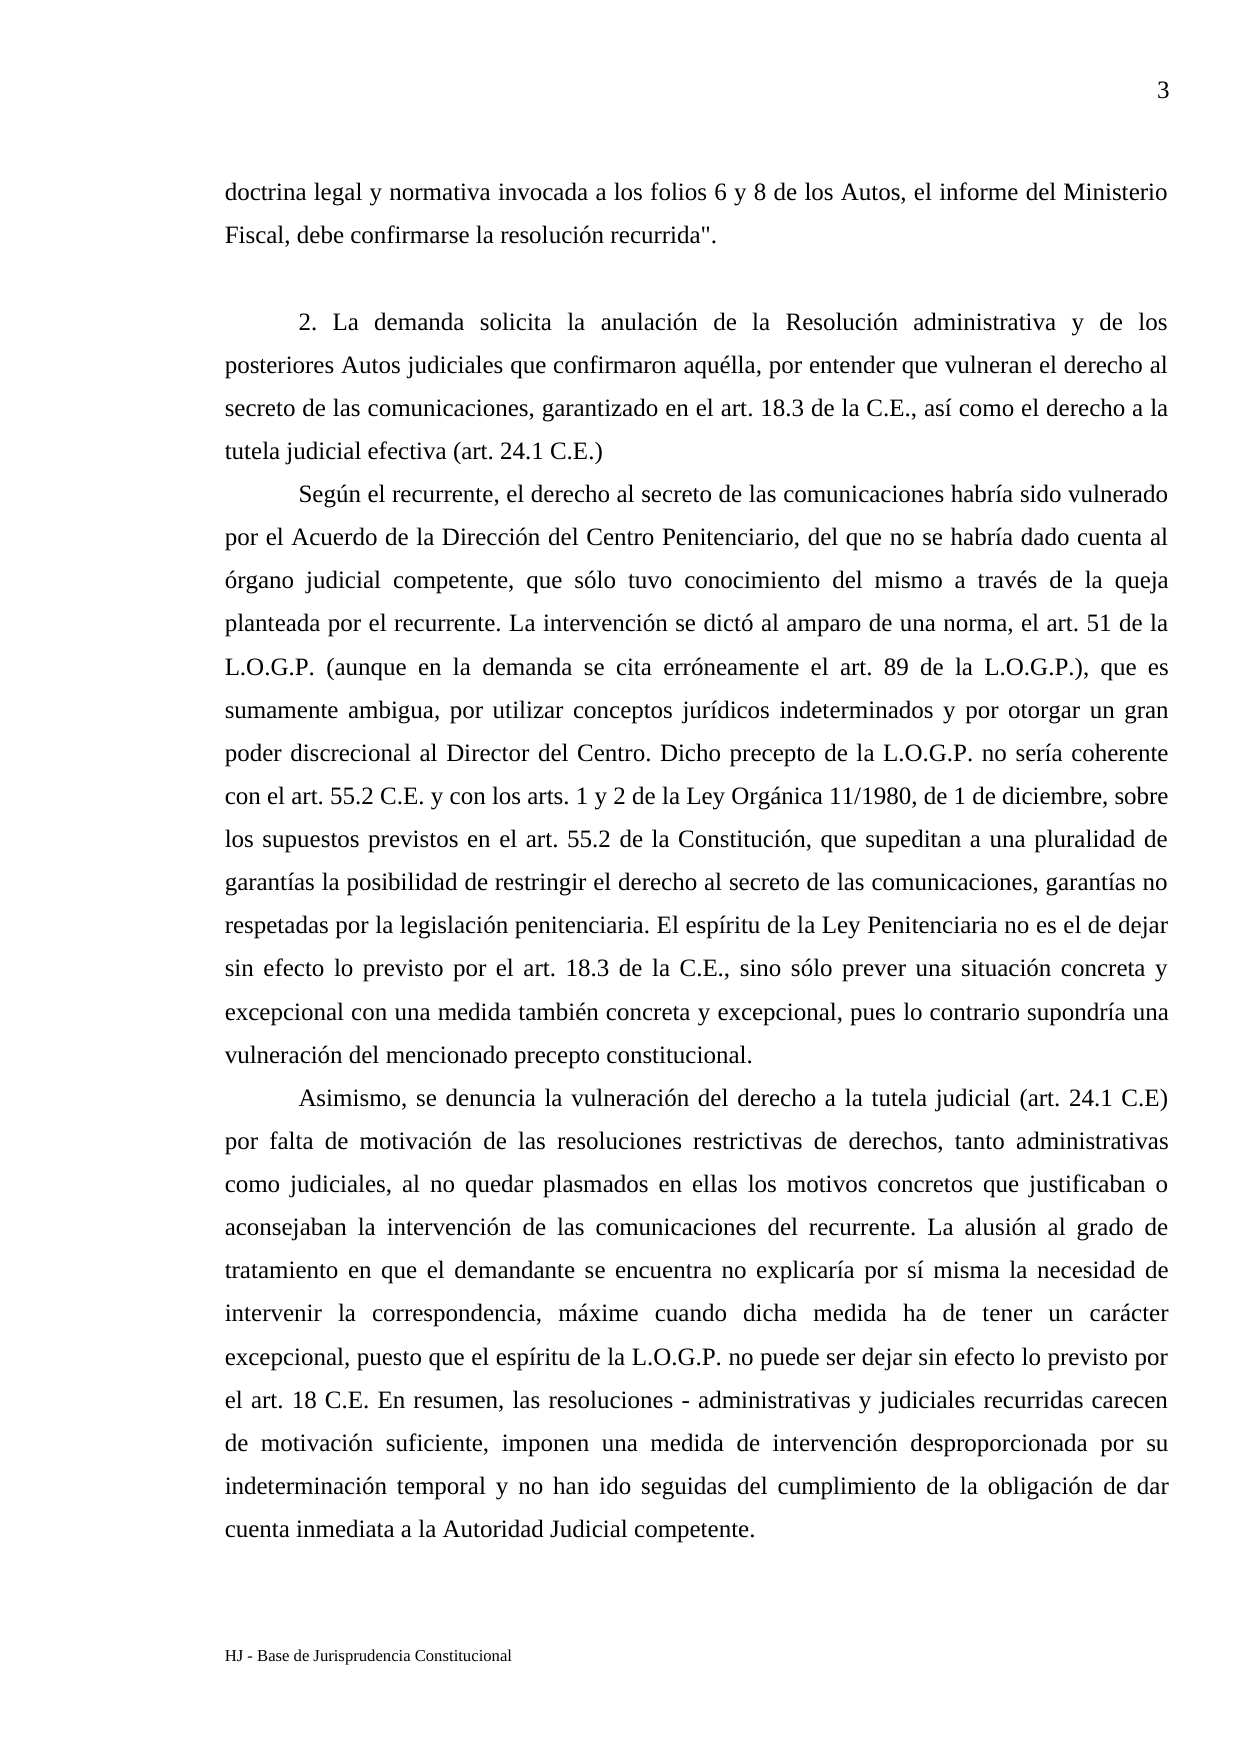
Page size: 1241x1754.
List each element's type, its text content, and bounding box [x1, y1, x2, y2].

text Asimismo, se denuncia la vulneración del derecho a la tutela judicial (art. 24.1 C.E) por falta de motivación de las resoluciones restrictivas de derechos, tanto administrativas como judiciales, al no quedar plasmados en ellas los motivos concretos que justificaban o aconsejaban la intervención de las comunicaciones del recurrente. La alusión al grado de tratamiento en que el demandante se encuentra no explicaría por sí misma la necesidad de intervenir la correspondencia, máxime cuando dicha medida ha de tener un carácter excepcional, puesto que el espíritu de la L.O.G.P. no puede ser dejar sin efecto lo previsto por el art. 18 C.E. En resumen, las resoluciones - administrativas y judiciales recurridas carecen de motivación suficiente, imponen una medida de intervención desproporcionada por su indeterminación temporal y no han ido seguidas del cumplimiento de la obligación de dar cuenta inmediata a la Autoridad Judicial competente. [224, 1083, 1169, 1543]
text 2. La demanda solicita la anulación de la Resolución administrativa y de los posteriores Autos judiciales que confirmaron aquélla, por entender que vulneran el derecho al secreto de las comunicaciones, garantizado en el art. 18.3 de la C.E., así como el derecho a la tutela judicial efectiva (art. 24.1 C.E.) [224, 307, 1169, 465]
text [224, 177, 1169, 249]
text Según el recurrente, el derecho al secreto de las comunicaciones habría sido vulnerado por el Acuerdo de la Dirección del Centro Penitenciario, del que no se habría dado cuenta al órgano judicial competente, que sólo tuvo conocimiento del mismo a través de la queja planteada por el recurrente. La intervención se dictó al amparo de una norma, el art. 51 de la L.O.G.P. (aunque en la demanda se cita erróneamente el art. 89 de la L.O.G.P.), que es sumamente ambigua, por utilizar conceptos jurídicos indeterminados y por otorgar un gran poder discrecional al Director del Centro. Dicho precepto de la L.O.G.P. no sería coherente con el art. 55.2 C.E. y con los arts. 1 y 2 de la Ley Orgánica 11/1980, de 1 de diciembre, sobre los supuestos previstos en el art. 55.2 de la Constitución, que supeditan a una pluralidad de garantías la posibilidad de restringir el derecho al secreto de las comunicaciones, garantías no respetadas por la legislación penitenciaria. El espíritu de la Ley Penitenciaria no es el de dejar sin efecto lo previsto por el art. 18.3 de la C.E., sino sólo prever una situación concreta y excepcional con una medida también concreta y excepcional, pues lo contrario supondría una vulneración del mencionado precepto constitucional. [224, 479, 1169, 1068]
